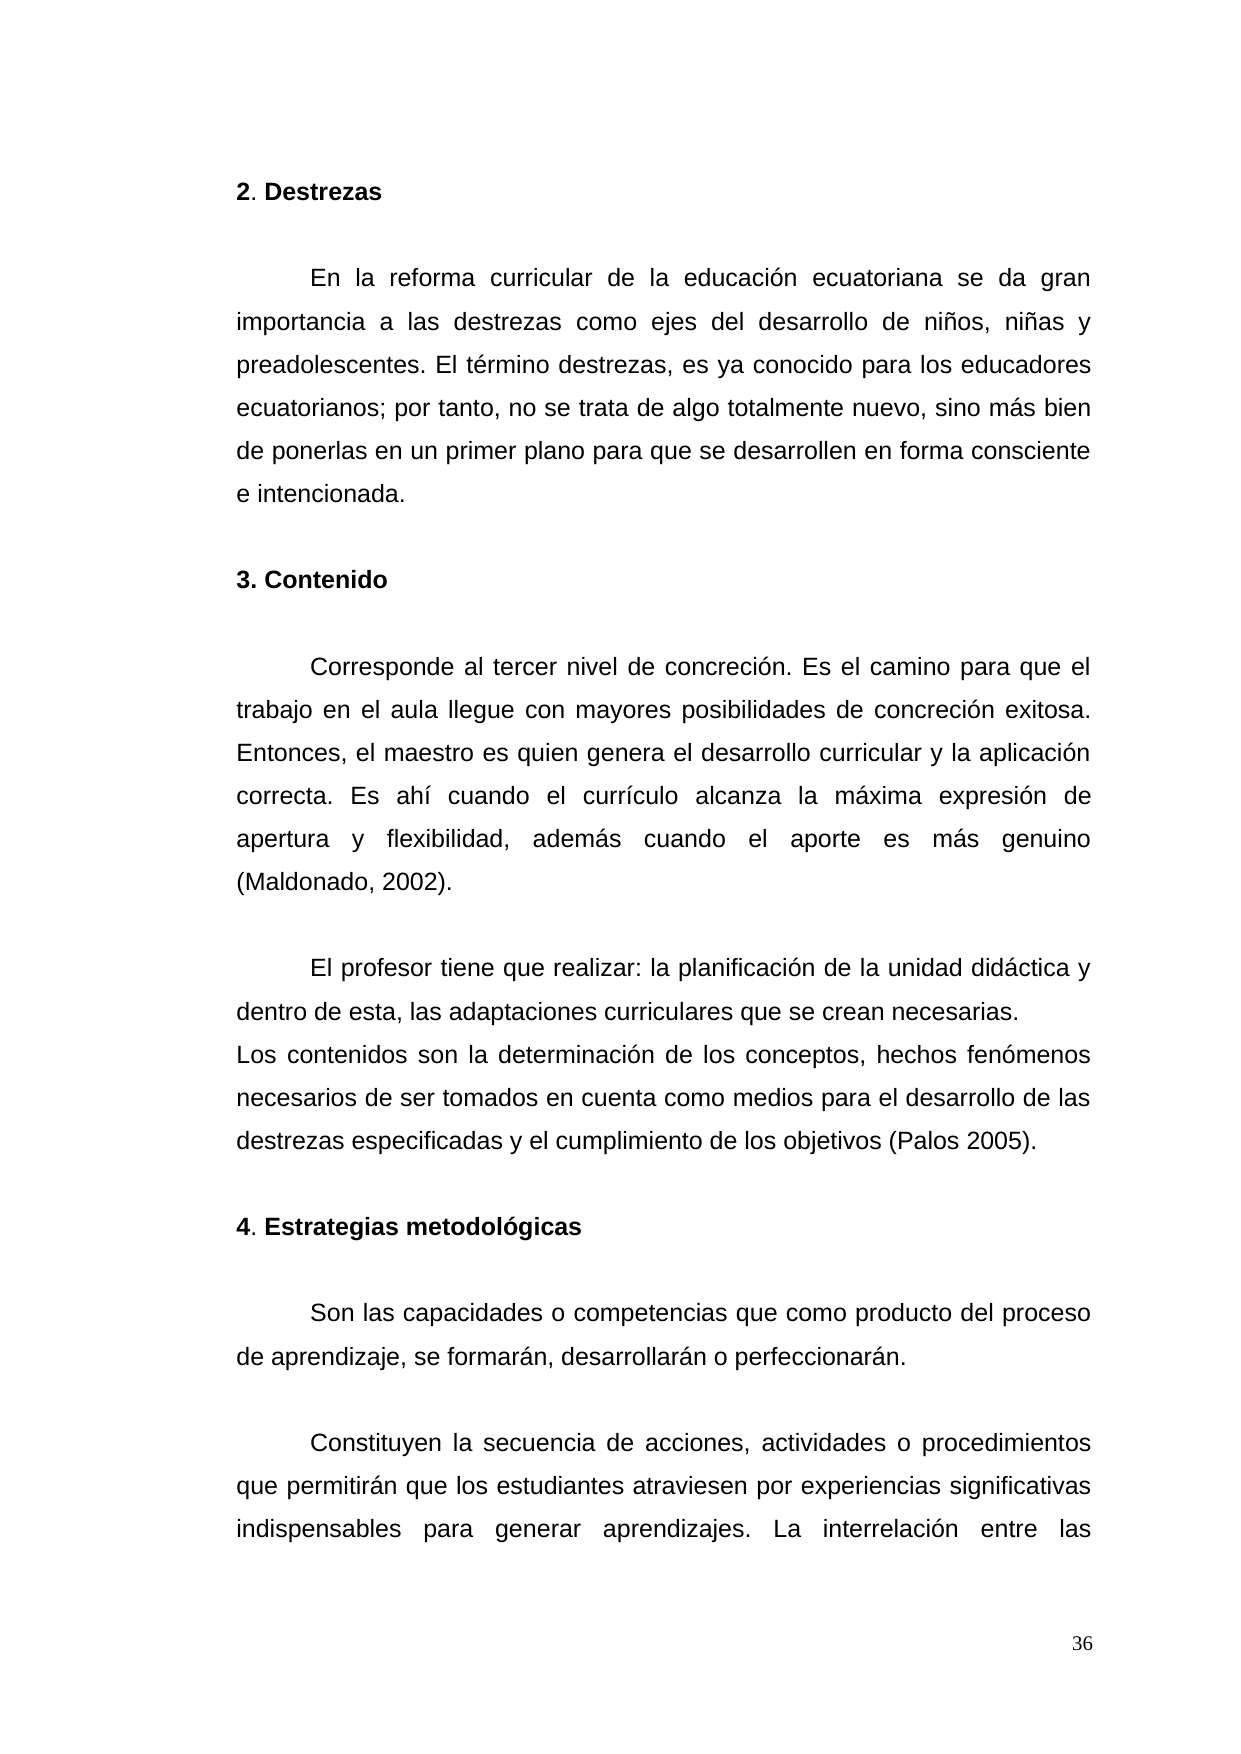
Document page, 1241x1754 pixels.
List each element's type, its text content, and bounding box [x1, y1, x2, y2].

text En la reforma curricular de la educación ecuatoriana se da gran importancia a las destrezas como ejes del desarrollo de niños, niñas y preadolescentes. El término destrezas, es ya conocido para los educadores ecuatorianos; por tanto, no se trata de algo totalmente nuevo, sino más bien de ponerlas en un primer plano para que se desarrollen en forma consciente e intencionada. [236, 263, 1092, 508]
text Son las capacidades o competencias que como producto del proceso de aprendizaje, se formarán, desarrollarán o perfeccionarán. [236, 1298, 1092, 1370]
text 3. Contenido [236, 565, 1092, 594]
text 4. Estrategias metodológicas [236, 1212, 1092, 1241]
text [236, 1428, 1092, 1543]
text El profesor tiene que realizar: la planificación de la unidad didáctica y dentro de esta, las adaptaciones curriculares que se crean necesarias. [236, 953, 1092, 1025]
text 2. Destrezas [236, 177, 1092, 206]
text Corresponde al tercer nivel de concreción. Es el camino para que el trabajo en el aula llegue con mayores posibilidades de concreción exitosa. Entonces, el maestro es quien genera el desarrollo curricular y la aplicación correcta. Es ahí cuando el currículo alcanza la máxima expresión de apertura y flexibilidad, además cuando el aporte es más genuino (Maldonado, 2002). [236, 652, 1092, 896]
text Los contenidos son la determinación de los conceptos, hechos fenómenos necesarios de ser tomados en cuenta como medios para el desarrollo de las destrezas especificadas y el cumplimiento de los objetivos (Palos 2005). [236, 1040, 1092, 1155]
